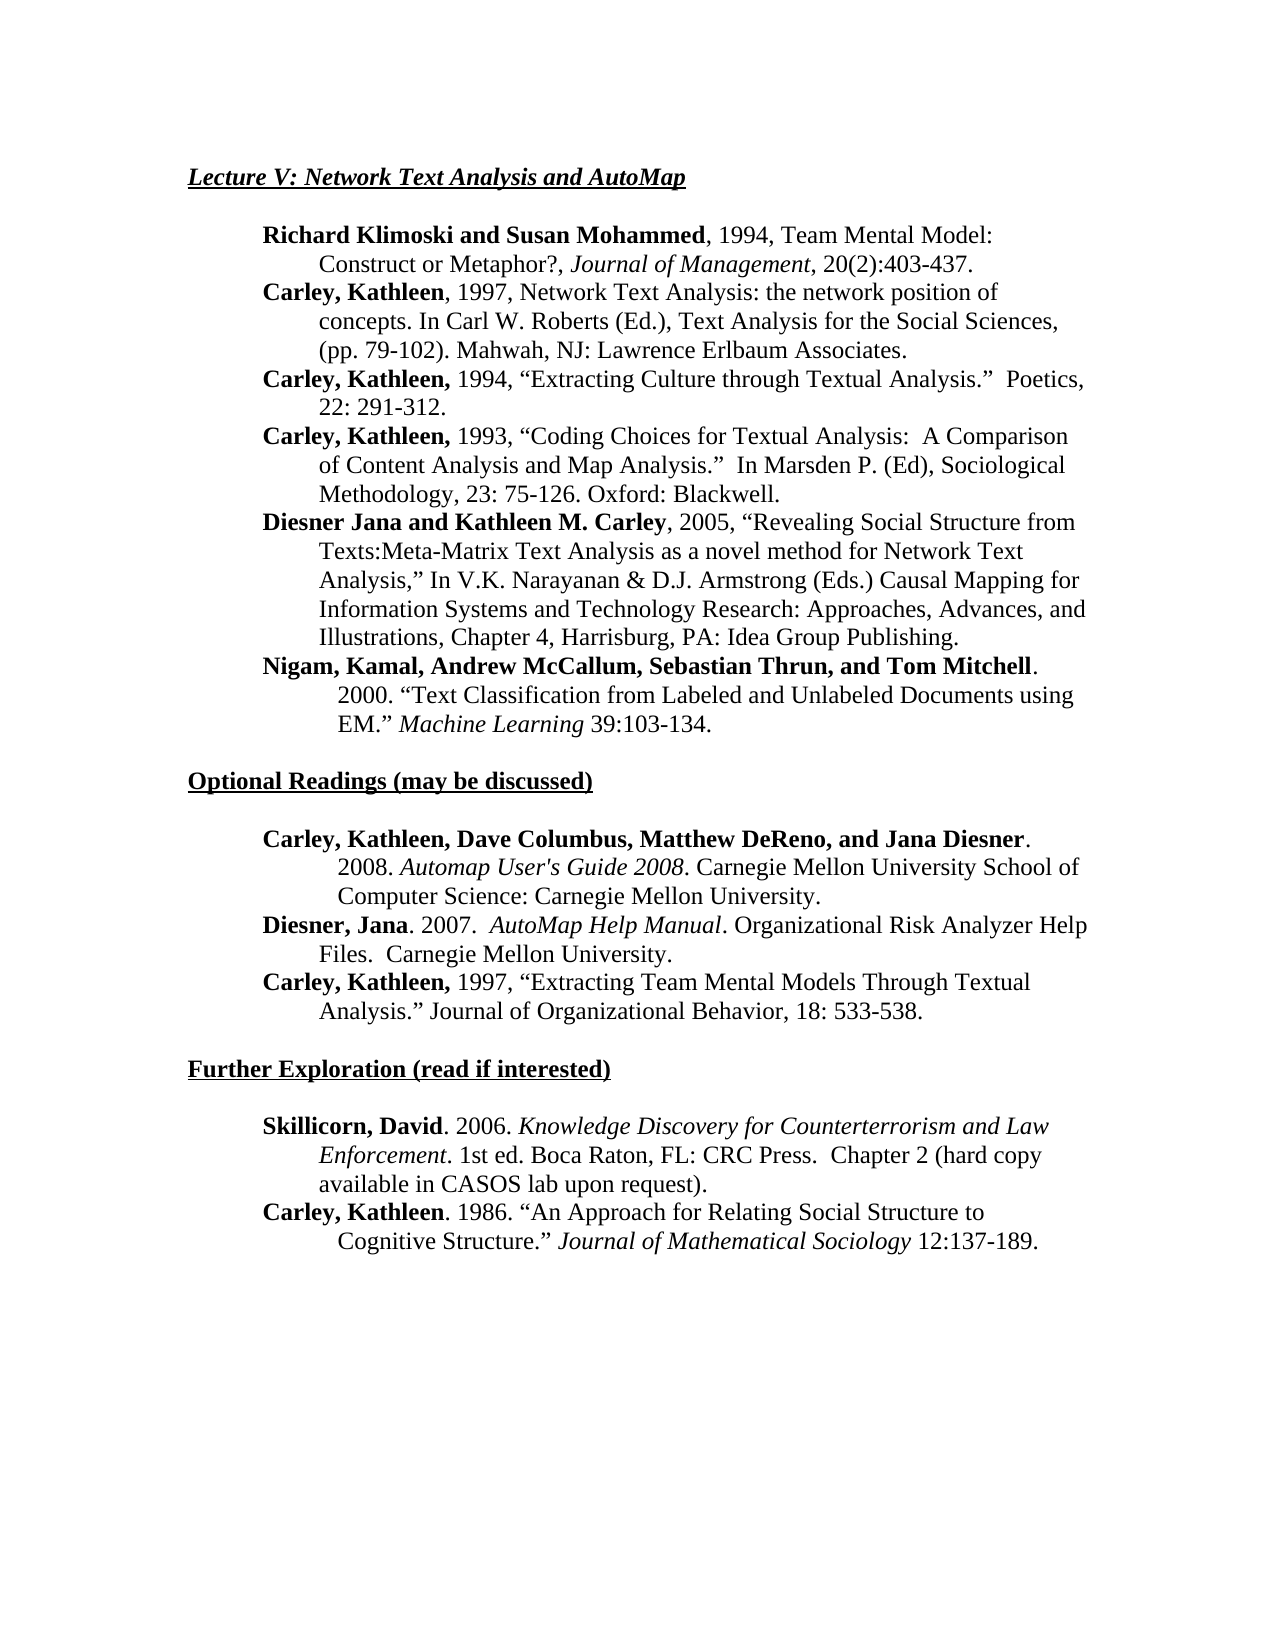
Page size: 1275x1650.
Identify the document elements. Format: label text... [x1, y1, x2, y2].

text Richard Klimoski and Susan Mohammed, 1994, Team Mental Model: Construct or Metaphor?, Journal of Management, 20(2):403-437. [262, 220, 1087, 277]
text Diesner Jana and Kathleen M. Carley, 2005, “Revealing Social Structure from Texts:Meta-Matrix Text Analysis as a novel method for Network Text Analysis,” In V.K. Narayanan & D.J. Armstrong (Eds.) Causal Mapping for Information Systems and Technology Research: Approaches, Advances, and Illustrations, Chapter 4, Harrisburg, PA: Idea Group Publishing. [262, 507, 1087, 651]
text Carley, Kathleen, 1993, “Coding Choices for Textual Analysis: A Comparison of Content Analysis and Map Analysis.” In Marsden P. (Ed), Sociological Methodology, 23: 75-126. : Blackwell. [262, 421, 1087, 507]
text Diesner, Jana. 2007. AutoMap Help Manual. Organizational Risk Analyzer Help Files. Carnegie Mellon University. [262, 910, 1087, 967]
text Nigam, Kamal, Andrew McCallum, Sebastian Thrun, and Tom Mitchell. 2000. “Text Classification from Labeled and Unlabeled Documents using EM.” Machine Learning 39:103-134. [262, 651, 1087, 737]
text Carley, Kathleen, Dave Columbus, Matthew DeReno, and Jana Diesner. 2008. Automap User's Guide 2008. Carnegie Mellon University School of Computer Science: Carnegie Mellon University. [262, 824, 1087, 910]
text Optional (may be discussed) [187, 766, 1087, 795]
text Carley, Kathleen, 1997, Network Text Analysis: the network position of concepts. In Carl W. Roberts (Ed.), Text Analysis for the Social Sciences, (pp. 79-102). , : Erlbaum Associates. [262, 277, 1087, 364]
text Further Exploration (read if interested) [187, 1054, 1087, 1082]
text Carley, Kathleen. 1986. “An Approach for Relating Social Structure to Cognitive Structure.” Journal of Mathematical Sociology 12:137-189. [262, 1197, 1087, 1255]
text Carley, Kathleen, 1994, “Extracting Culture through Textual Analysis.” Poetics, 22: 291-312. [262, 364, 1087, 421]
subtitle Lecture V: Network Text Analysis and AutoMap [187, 162, 1087, 191]
text Skillicorn, David. 2006. Knowledge Discovery for Counterterrorism and Law Enforcement. 1st ed. Boca Raton, FL: CRC Press. Chapter 2 (hard copy available in CASOS lab upon request). [262, 1111, 1087, 1197]
text Carley, Kathleen, 1997, “Extracting Team Mental Models Through Textual Analysis.” Journal of Organizational Behavior, 18: 533-538. [262, 967, 1087, 1025]
